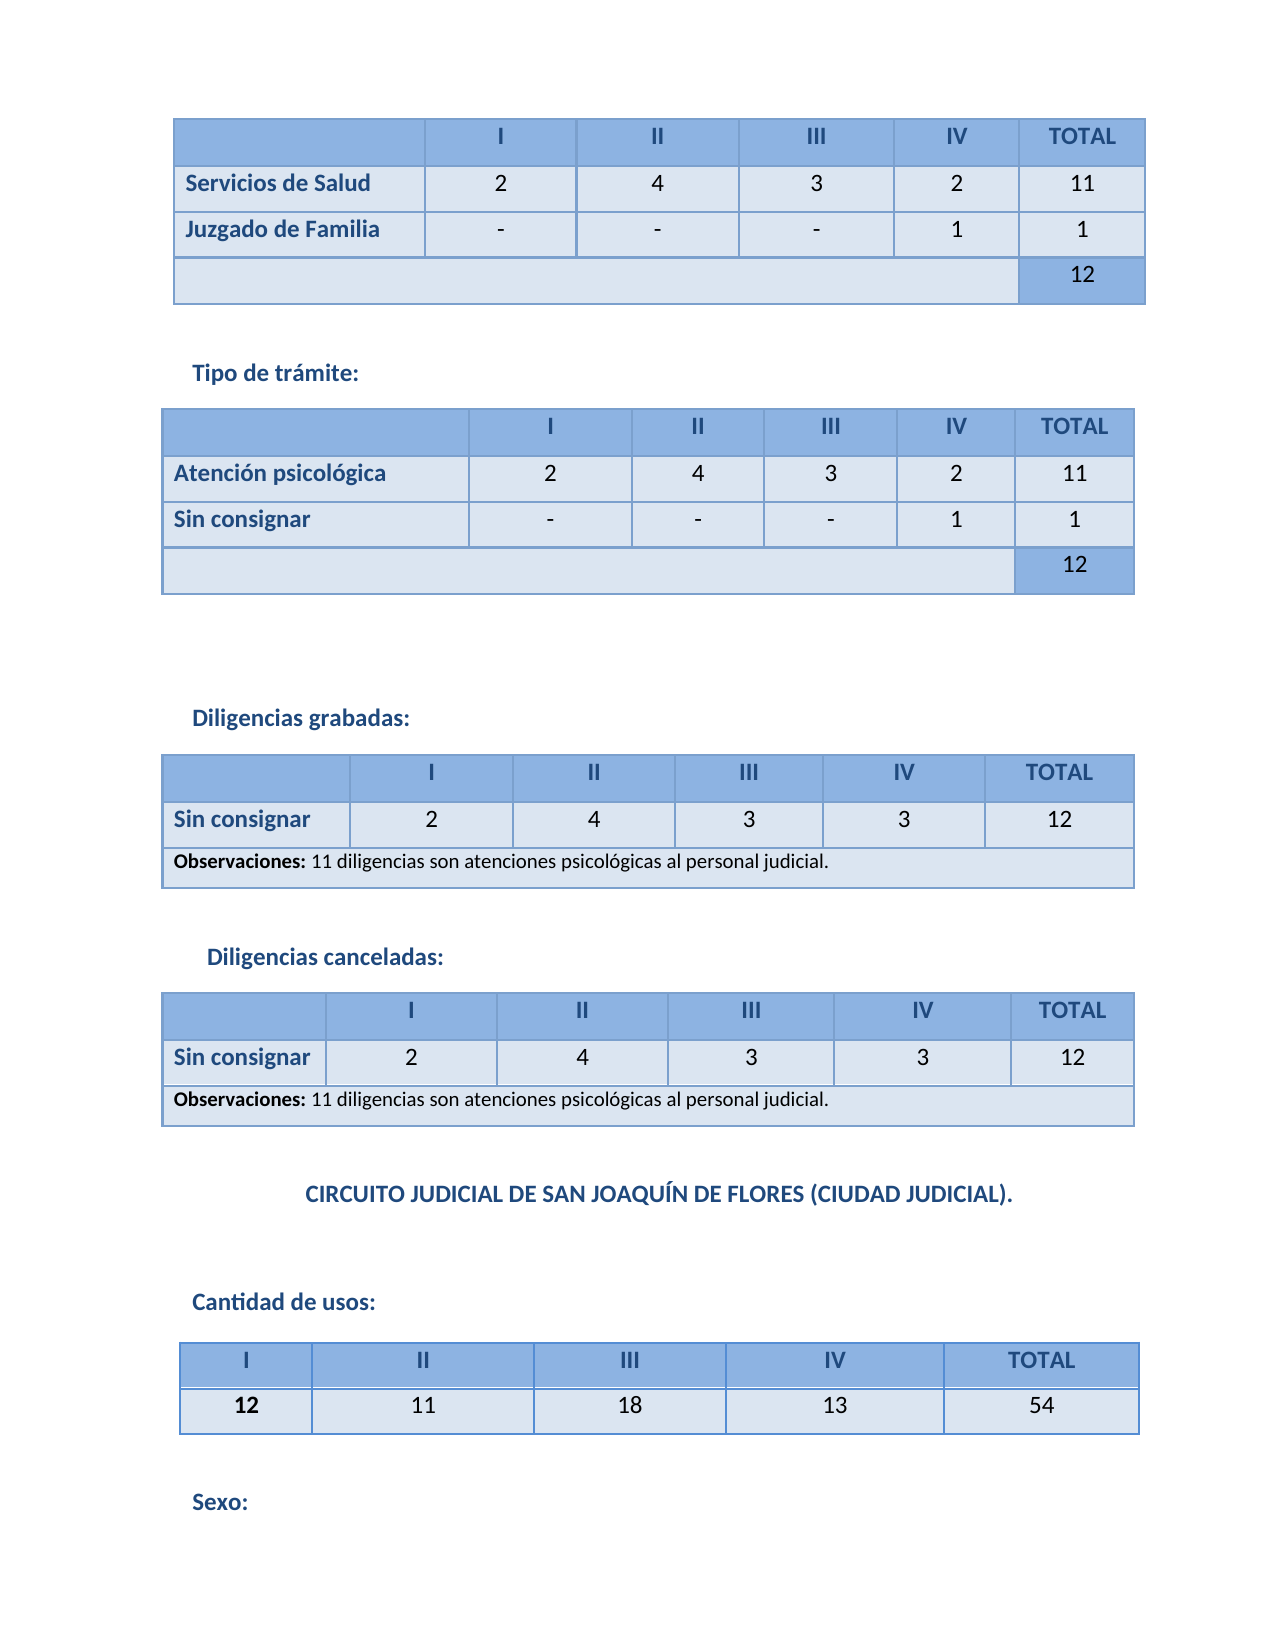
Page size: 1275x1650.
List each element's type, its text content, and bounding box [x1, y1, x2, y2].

table_cell 13 [727, 1390, 943, 1433]
table_header II [313, 1344, 533, 1387]
table_cell 3 [835, 1041, 1010, 1084]
table_cell 3 [824, 803, 984, 847]
table_header IV [824, 756, 984, 801]
text CIRCUITO JUDICIAL DE SAN JOAQUÍN DE FLORES (CIUDAD JUDICIAL). [162, 1179, 1157, 1209]
table_cell - [740, 213, 893, 256]
table_header I [426, 120, 575, 165]
table_cell 2 [895, 167, 1018, 211]
table_cell 3 [765, 457, 896, 501]
table_header [164, 994, 325, 1039]
table_header TOTAL [1012, 994, 1133, 1039]
table_cell 2 [351, 803, 512, 847]
text Diligencias grabadas: [162, 703, 1157, 733]
table_cell 4 [633, 457, 763, 501]
table_cell Servicios de Salud [175, 167, 424, 211]
table_header [164, 756, 349, 801]
table_cell 1 [895, 213, 1018, 256]
table_cell 2 [898, 457, 1014, 501]
table_cell 1 [898, 503, 1014, 546]
table_cell 2 [470, 457, 631, 501]
table_cell 2 [327, 1041, 496, 1084]
table_header III [535, 1344, 725, 1387]
table_header III [676, 756, 822, 801]
table_cell 11 [1020, 167, 1144, 211]
table_header III [765, 410, 896, 455]
table_header TOTAL [1020, 120, 1144, 165]
table_cell 54 [945, 1390, 1138, 1433]
table_cell - [470, 503, 631, 546]
table_header II [578, 120, 738, 165]
table_header II [514, 756, 674, 801]
table_cell Observaciones: 11 diligencias son atenciones psicológicas al personal judicial. [164, 1087, 1133, 1125]
table_header II [633, 410, 763, 455]
text Diligencias canceladas: [162, 941, 1157, 971]
table_cell 11 [1016, 457, 1133, 501]
table_header IV [895, 120, 1018, 165]
table_cell Sin consignar [164, 803, 349, 847]
table_header II [498, 994, 667, 1039]
table_cell [164, 549, 1014, 593]
table_header I [351, 756, 512, 801]
table_cell - [633, 503, 763, 546]
table_cell Observaciones: 11 diligencias son atenciones psicológicas al personal judicial. [164, 849, 1133, 887]
table_header IV [727, 1344, 943, 1387]
table_cell 3 [669, 1041, 833, 1084]
table_cell 11 [313, 1390, 533, 1433]
table_cell - [426, 213, 575, 256]
table_cell Sin consignar [164, 1041, 325, 1084]
table_header IV [898, 410, 1014, 455]
table_header [164, 410, 468, 455]
table_header I [327, 994, 496, 1039]
table_cell 3 [676, 803, 822, 847]
table_cell 12 [1020, 259, 1144, 303]
table_cell 12 [1016, 549, 1133, 593]
table_cell Juzgado de Familia [175, 213, 424, 256]
table_cell 4 [578, 167, 738, 211]
table_cell 12 [986, 803, 1133, 847]
table_header [175, 120, 424, 165]
table_cell 1 [1020, 213, 1144, 256]
table_cell 3 [740, 167, 893, 211]
table_header IV [835, 994, 1010, 1039]
table_header TOTAL [945, 1344, 1138, 1387]
table_cell Atención psicológica [164, 457, 468, 501]
table_cell - [578, 213, 738, 256]
table_cell 18 [535, 1390, 725, 1433]
text Tipo de trámite: [162, 357, 1157, 387]
table_cell 12 [1012, 1041, 1133, 1084]
table_cell 1 [1016, 503, 1133, 546]
table_cell Sin consignar [164, 503, 468, 546]
table_cell 4 [498, 1041, 667, 1084]
table_header III [740, 120, 893, 165]
table_cell 12 [181, 1390, 311, 1433]
table_cell [175, 259, 1018, 303]
text Sexo: [148, 1487, 1157, 1517]
table_cell 4 [514, 803, 674, 847]
table_header I [470, 410, 631, 455]
table_header TOTAL [1016, 410, 1133, 455]
table_cell - [765, 503, 896, 546]
table_cell 2 [426, 167, 575, 211]
table_header I [181, 1344, 311, 1387]
table_header III [669, 994, 833, 1039]
table_header TOTAL [986, 756, 1133, 801]
text Cantidad de usos: [162, 1286, 1157, 1316]
